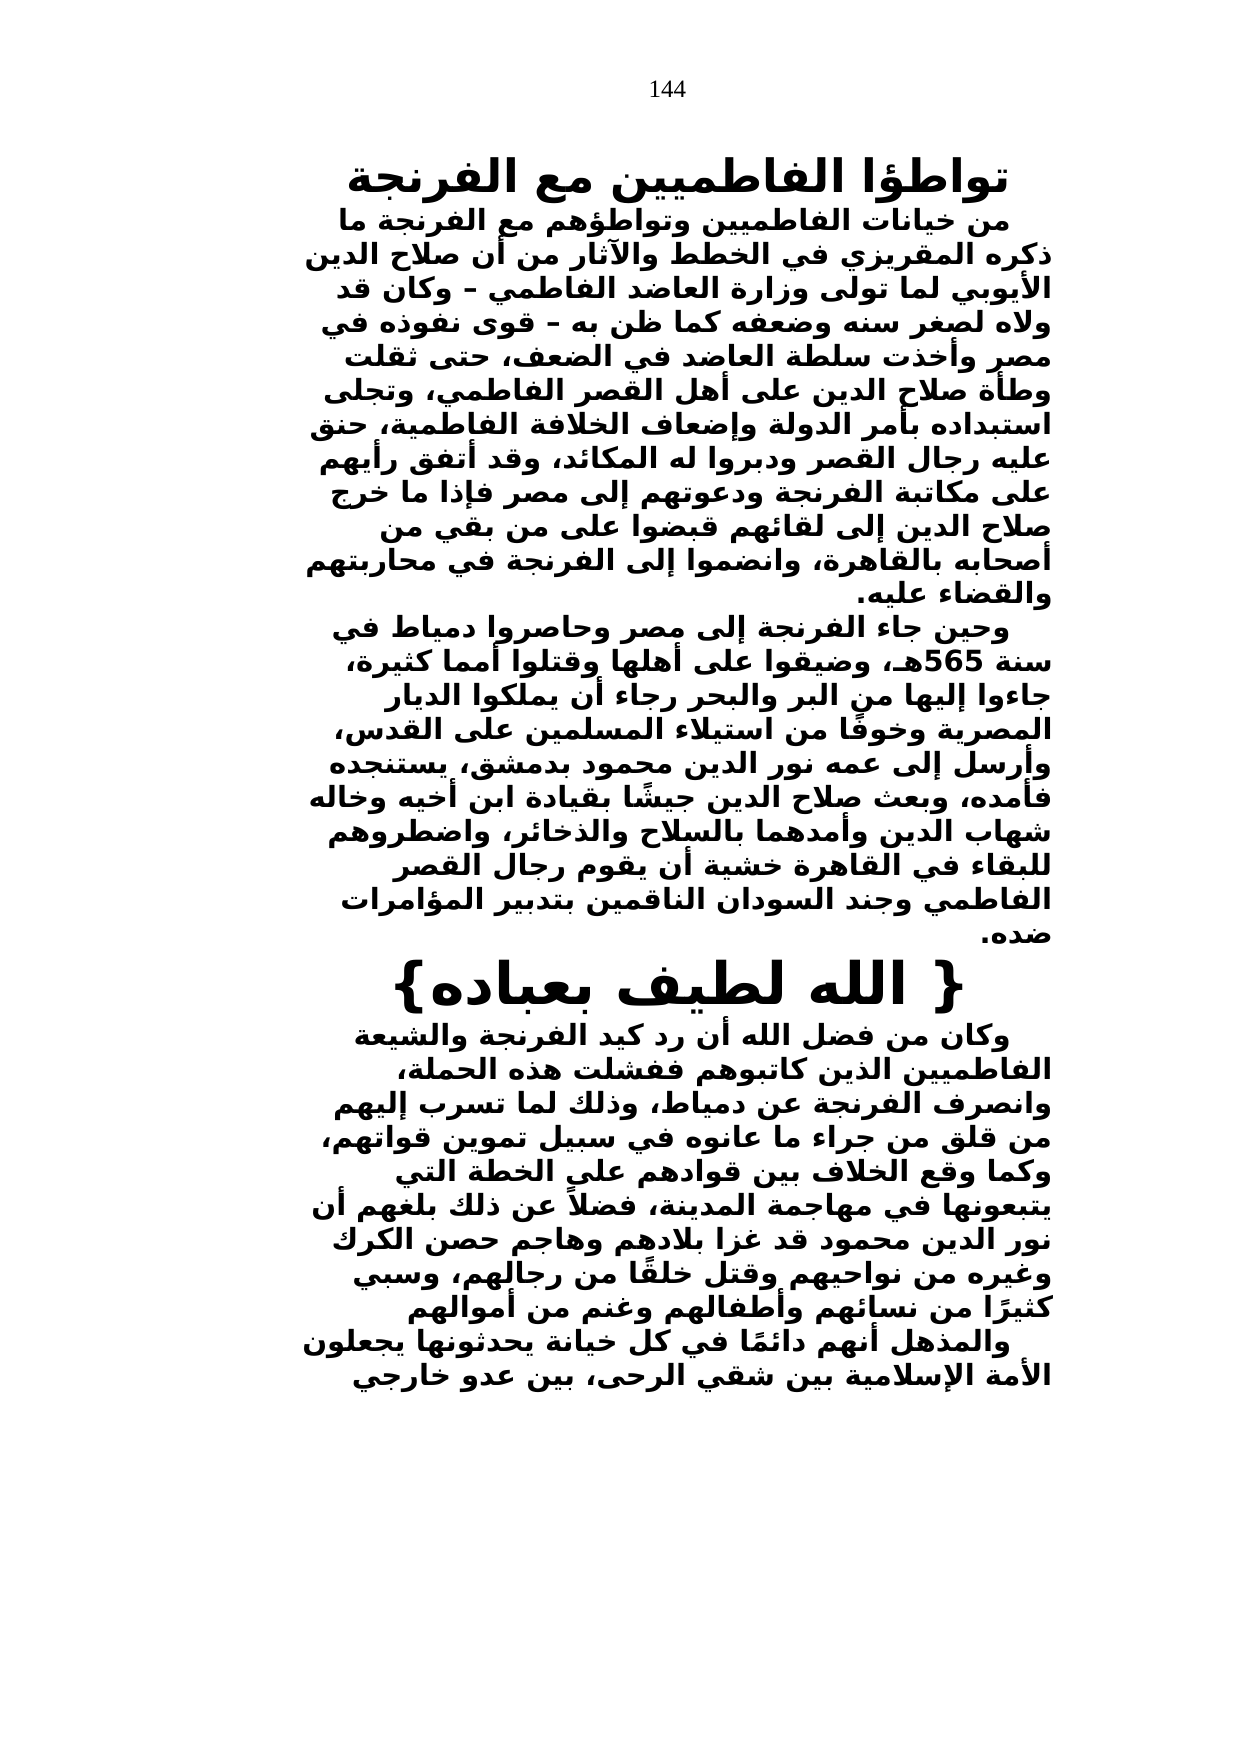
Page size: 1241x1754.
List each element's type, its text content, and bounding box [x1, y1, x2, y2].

text { الله لطيف بعباده} [281, 950, 1053, 1018]
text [281, 1324, 1053, 1392]
text وحين جاء الفرنجة إلى مصر وحاصروا دمياط في سنة 565هـ، وضيقوا على أهلها وقتلوا أمما كثيرة، جاءوا إليها من البر والبحر رجاء أن يملكوا الديار المصرية وخوفًا من استيلاء المسلمين على القدس، وأرسل إلى عمه نور الدين محمود بدمشق، يستنجده فأمده، وبعث صلاح الدين جيشًا بقيادة ابن أخيه وخاله شهاب الدين وأمدهما بالسلاح والذخائر، واضطروهم للبقاء في القاهرة خشية أن يقوم رجال القصر الفاطمي وجند السودان الناقمين بتدبير المؤامرات ضده. [281, 611, 1053, 950]
text وكان من فضل الله أن رد كيد الفرنجة والشيعة الفاطميين الذين كاتبوهم ففشلت هذه الحملة، وانصرف الفرنجة عن دمياط، وذلك لما تسرب إليهم من قلق من جراء ما عانوه في سبيل تموين قواتهم، وكما وقع الخلاف بين قوادهم على الخطة التي يتبعونها في مهاجمة المدينة، فضلاً عن ذلك بلغهم أن نور الدين محمود قد غزا بلادهم وهاجم حصن الكرك وغيره من نواحيهم وقتل خلقًا من رجالهم، وسبي كثيرًا من نسائهم وأطفالهم وغنم من أموالهم [281, 1018, 1053, 1324]
text من خيانات الفاطميين وتواطؤهم مع الفرنجة ما ذكره المقريزي في الخطط والآثار من أن صلاح الدين الأيوبي لما تولى وزارة العاضد الفاطمي – وكان قد ولاه لصغر سنه وضعفه كما ظن به – قوى نفوذه في مصر وأخذت سلطة العاضد في الضعف، حتى ثقلت وطأة صلاح الدين على أهل القصر الفاطمي، وتجلى استبداده بأمر الدولة وإضعاف الخلافة الفاطمية، حنق عليه رجال القصر ودبروا له المكائد، وقد أتفق رأيهم على مكاتبة الفرنجة ودعوتهم إلى مصر فإذا ما خرج صلاح الدين إلى لقائهم قبضوا على من بقي من أصحابه بالقاهرة، وانضموا إلى الفرنجة في محاربتهم والقضاء عليه. [281, 203, 1053, 611]
text تواطؤا الفاطميين مع الفرنجة [281, 150, 1053, 203]
